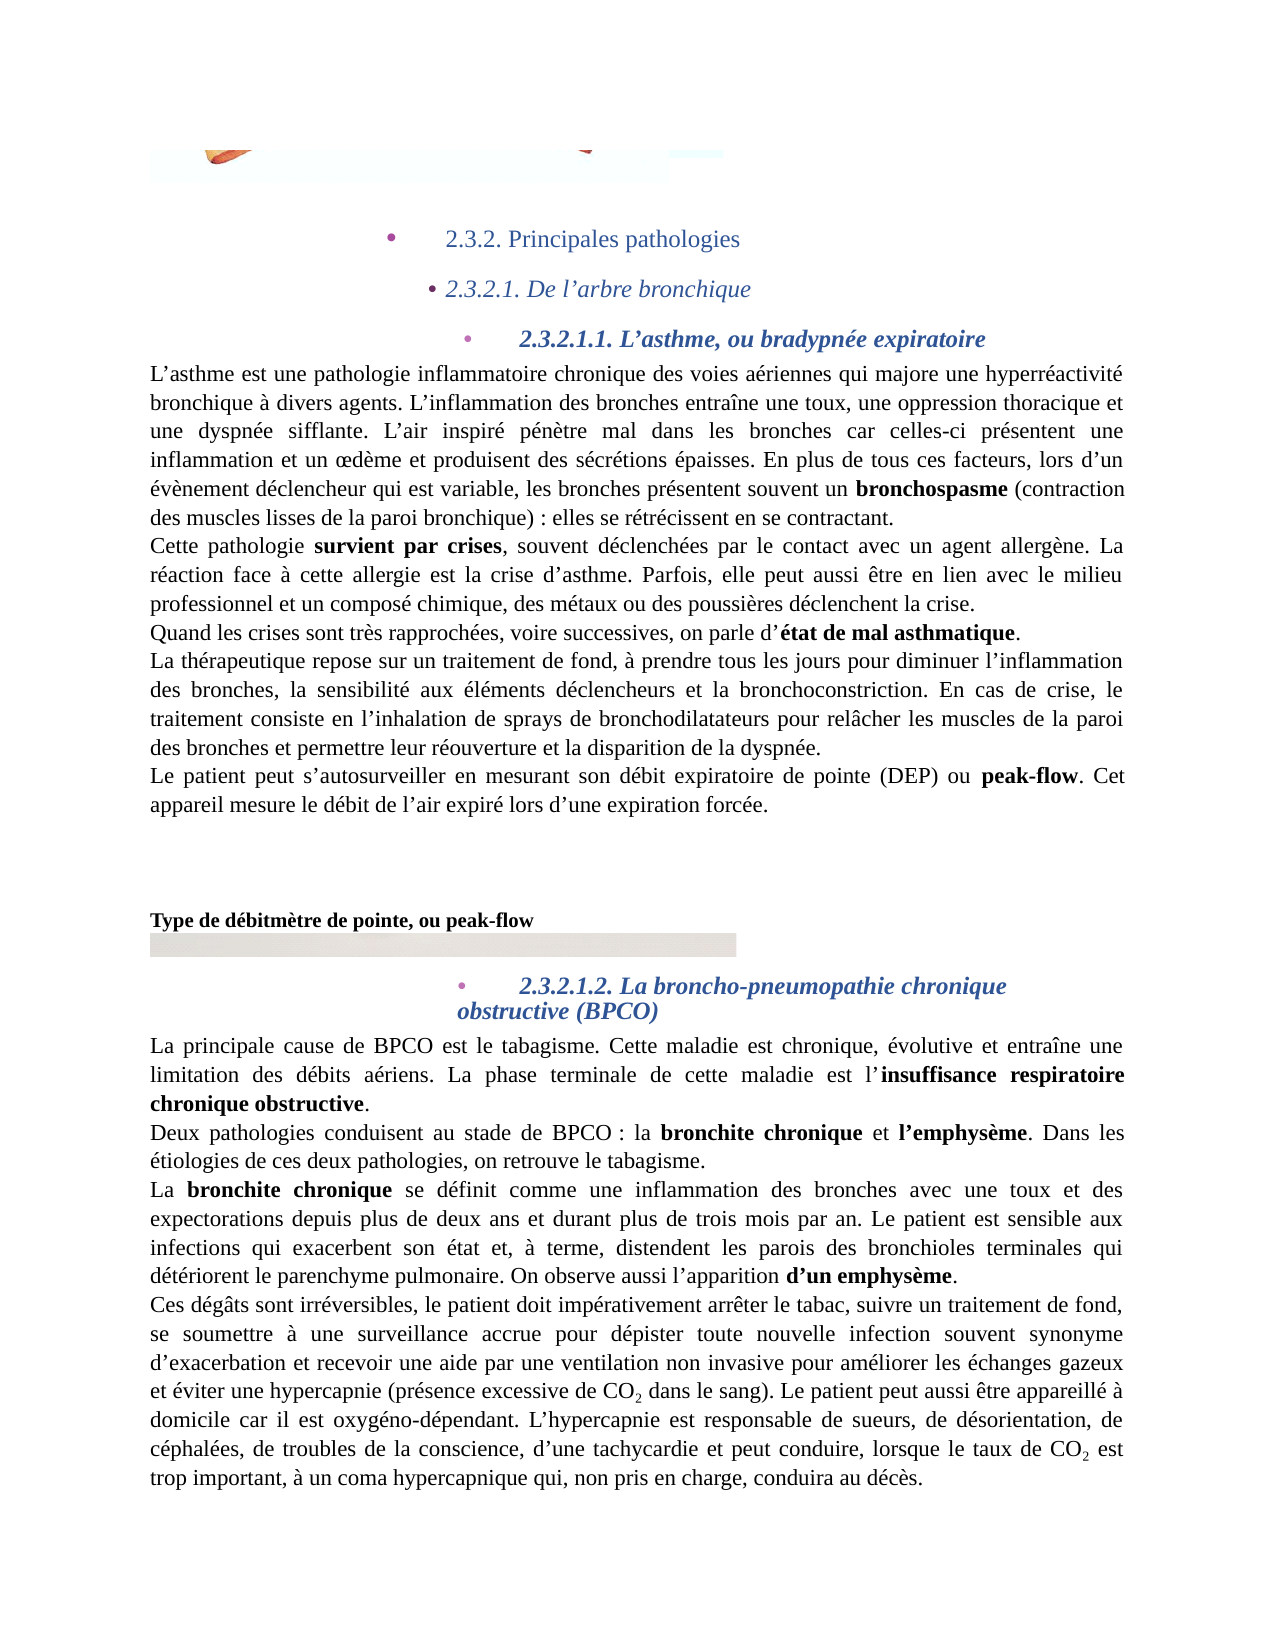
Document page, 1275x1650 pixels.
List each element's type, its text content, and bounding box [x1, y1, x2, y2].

text Deux pathologies conduisent au stade de BPCO : la bronchite chronique et l’emphysème. Dans les étiologies de ces deux pathologies, on retrouve le tabagisme. [150, 1117, 1125, 1174]
list 2.3.2.1. De l’arbre bronchique [428, 277, 1125, 302]
text Cette pathologie survient par crises, souvent déclenchées par le contact avec un agent allergène. La réaction face à cette allergie est la crise d’asthme. Parfois, elle peut aussi être en lien avec le milieu professionnel et un composé chimique, des métaux ou des poussières déclenchent la crise. [150, 531, 1125, 617]
text La bronchite chronique se définit comme une inflammation des bronches avec une toux et des expectorations depuis plus de deux ans et durant plus de trois mois par an. Le patient est sensible aux infections qui exacerbent son état et, à terme, distendent les parois des bronchioles terminales qui détériorent le parenchyme pulmonaire. On observe aussi l’apparition d’un emphysème. [150, 1174, 1125, 1289]
text Le patient peut s’autosurveiller en mesurant son débit expiratoire de pointe (DEP) ou peak-flow. Cet appareil mesure le débit de l’air expiré lors d’une expiration forcée. [150, 761, 1125, 818]
list 2.3.2. Principales pathologies [386, 227, 1125, 252]
list 2.3.2.1.2. La broncho-pneumopathie chronique obstructive (BPCO) [457, 974, 1125, 1024]
text La principale cause de BPCO est le tabagisme. Cette maladie est chronique, évolutive et entraîne une limitation des débits aériens. La phase terminale de cette maladie est l’insuffisance respiratoire chronique obstructive. [150, 1031, 1125, 1117]
text Quand les crises sont très rapprochées, voire successives, on parle d’état de mal asthmatique. [150, 617, 1125, 646]
text La thérapeutique repose sur un traitement de fond, à prendre tous les jours pour diminuer l’inflammation des bronches, la sensibilité aux éléments déclencheurs et la bronchoconstriction. En cas de crise, le traitement consiste en l’inhalation de sprays de bronchodilatateurs pour relâcher les muscles de la paroi des bronches et permettre leur réouverture et la disparition de la dyspnée. [150, 646, 1125, 761]
text L’asthme est une pathologie inflammatoire chronique des voies aériennes qui majore une hyperréactivité bronchique à divers agents. L’inflammation des bronches entraîne une toux, une oppression thoracique et une dyspnée sifflante. L’air inspiré pénètre mal dans les bronches car celles-ci présentent une inflammation et un œdème et produisent des sécrétions épaisses. En plus de tous ces facteurs, lors d’un évènement déclencheur qui est variable, les bronches présentent souvent un bronchospasme (contraction des muscles lisses de la paroi bronchique) : elles se rétrécissent en se contractant. [150, 358, 1125, 531]
text Type de débitmètre de pointe, ou peak-flow [150, 904, 1125, 933]
list 2.3.2.1.1. L’asthme, ou bradypnée expiratoire [463, 327, 1125, 352]
text Ces dégâts sont irréversibles, le patient doit impérativement arrêter le tabac, suivre un traitement de fond, se soumettre à une surveillance accrue pour dépister toute nouvelle infection souvent synonyme d’exacerbation et recevoir une aide par une ventilation non invasive pour améliorer les échanges gazeux et éviter une hypercapnie (présence excessive de CO₂ dans le sang). Le patient peut aussi être appareillé à domicile car il est oxygéno-dépendant. L’hypercapnie est responsable de sueurs, de désorientation, de céphalées, de troubles de la conscience, d’une tachycardie et peut conduire, lorsque le taux de CO₂ est trop important, à un coma hypercapnique qui, non pris en charge, conduira au décès. [150, 1289, 1125, 1491]
